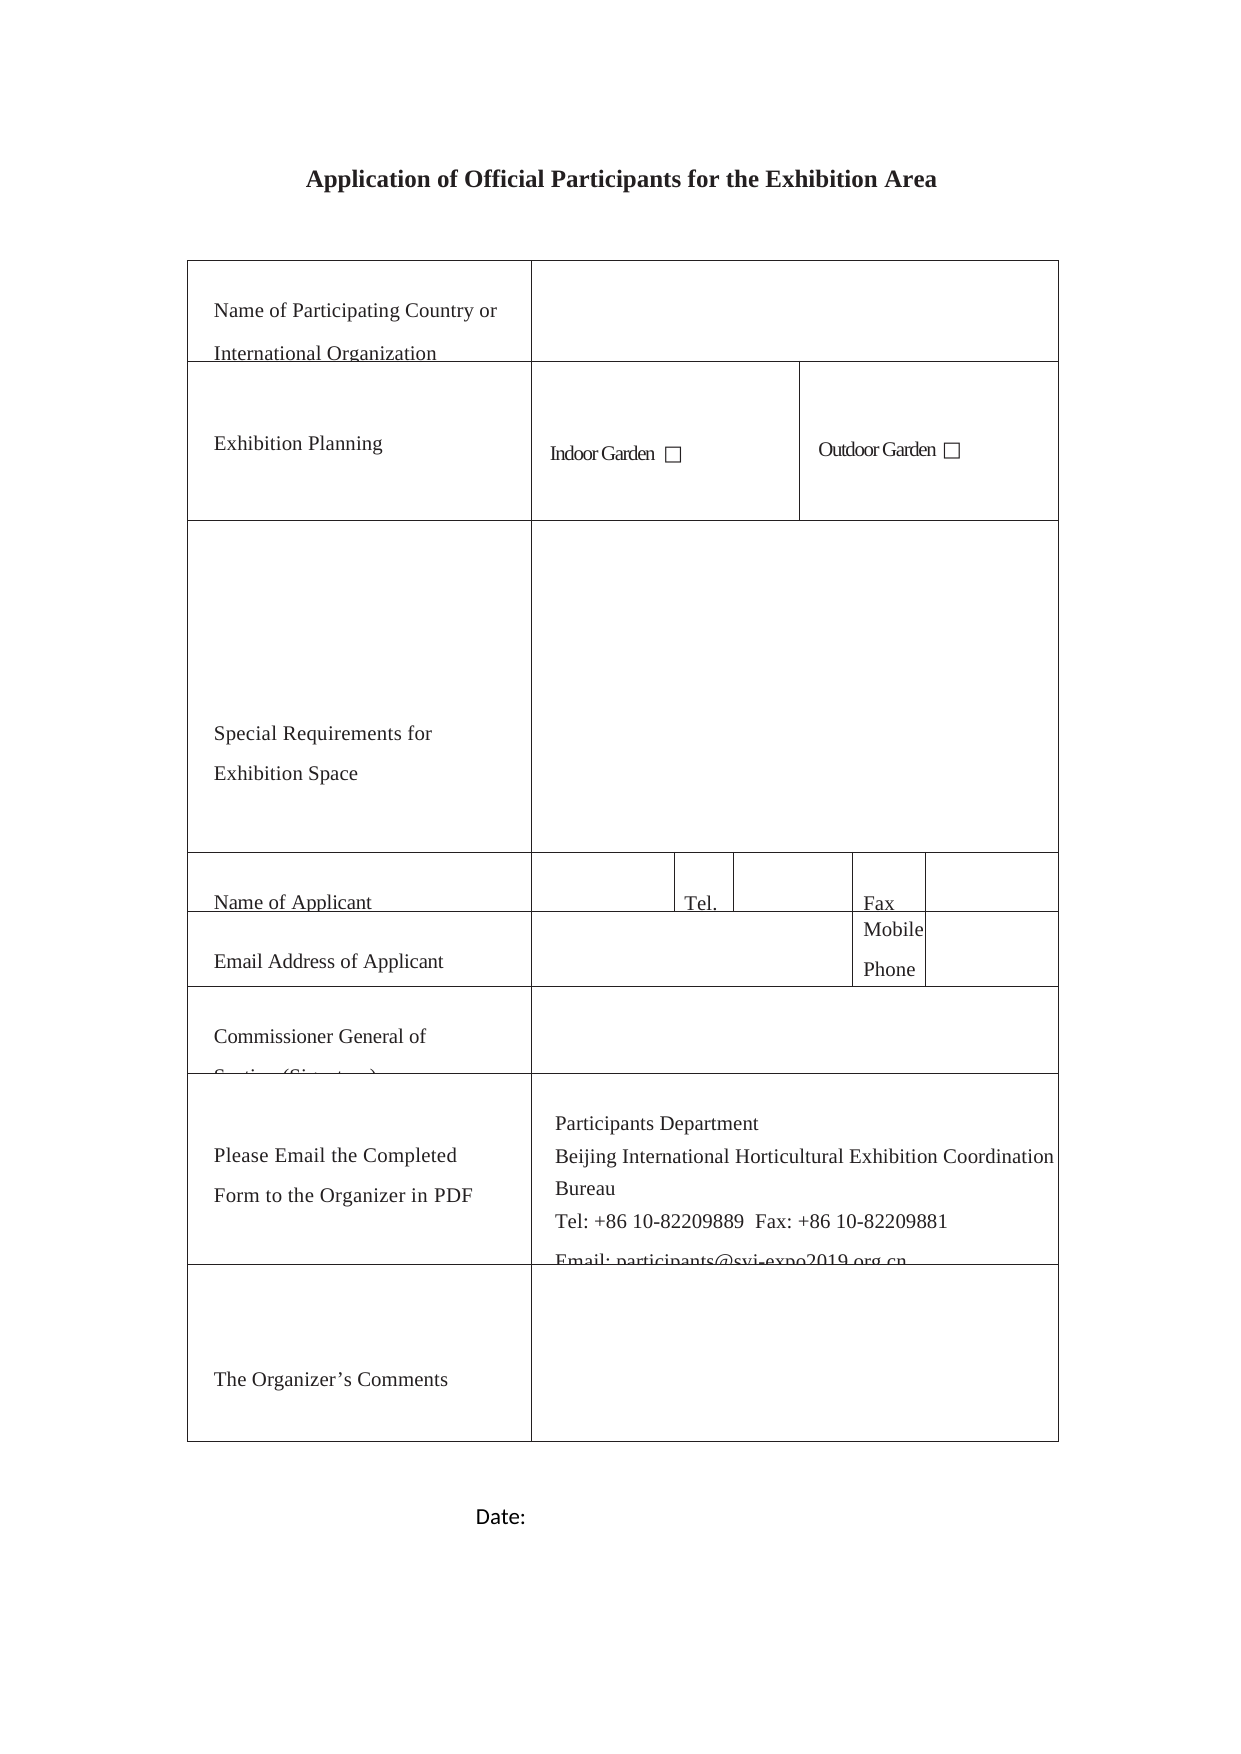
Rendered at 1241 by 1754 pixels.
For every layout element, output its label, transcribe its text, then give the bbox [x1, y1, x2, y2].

table_cell Fax [853, 853, 925, 911]
table_cell The Organizer’s Comments [188, 1265, 531, 1441]
table_cell Tel. [675, 853, 733, 911]
text Date: [187, 1500, 1053, 1532]
table_cell Participants Department Beijing International Horticultural Exhibition Coordination Bureau Tel: +86 10-82209889 Fax: +86 10-82209881 Email: participants@syj-expo2019.org.cn [532, 1074, 1058, 1264]
table_cell Please Email the Completed Form to the Organizer in PDF [188, 1074, 531, 1264]
table_header Name of Participating Country or International Organization [188, 261, 531, 361]
table_cell Special Requirements for Exhibition Space [188, 521, 531, 852]
table_cell Email Address of Applicant [188, 912, 531, 986]
table_cell Mobile Phone [853, 912, 925, 986]
table_cell [532, 912, 852, 986]
table_cell [926, 912, 1058, 986]
table_cell [926, 853, 1058, 911]
table_cell Name of Applicant [188, 853, 531, 911]
table_cell Indoor Garden □ Type 3 pavilion [532, 362, 799, 520]
table_cell [734, 853, 852, 911]
table_cell [532, 853, 674, 911]
table_cell Exhibition Planning [188, 362, 531, 520]
table_cell [532, 1265, 1058, 1441]
table_cell [532, 987, 1058, 1073]
table_header [532, 261, 1058, 361]
text Application of Official Participants for the Exhibition Area [187, 162, 1055, 194]
table_cell [532, 521, 1058, 852]
table_cell Outdoor Garden □ [800, 362, 1058, 520]
table_cell Commissioner General of Section (Signature) [188, 987, 531, 1073]
